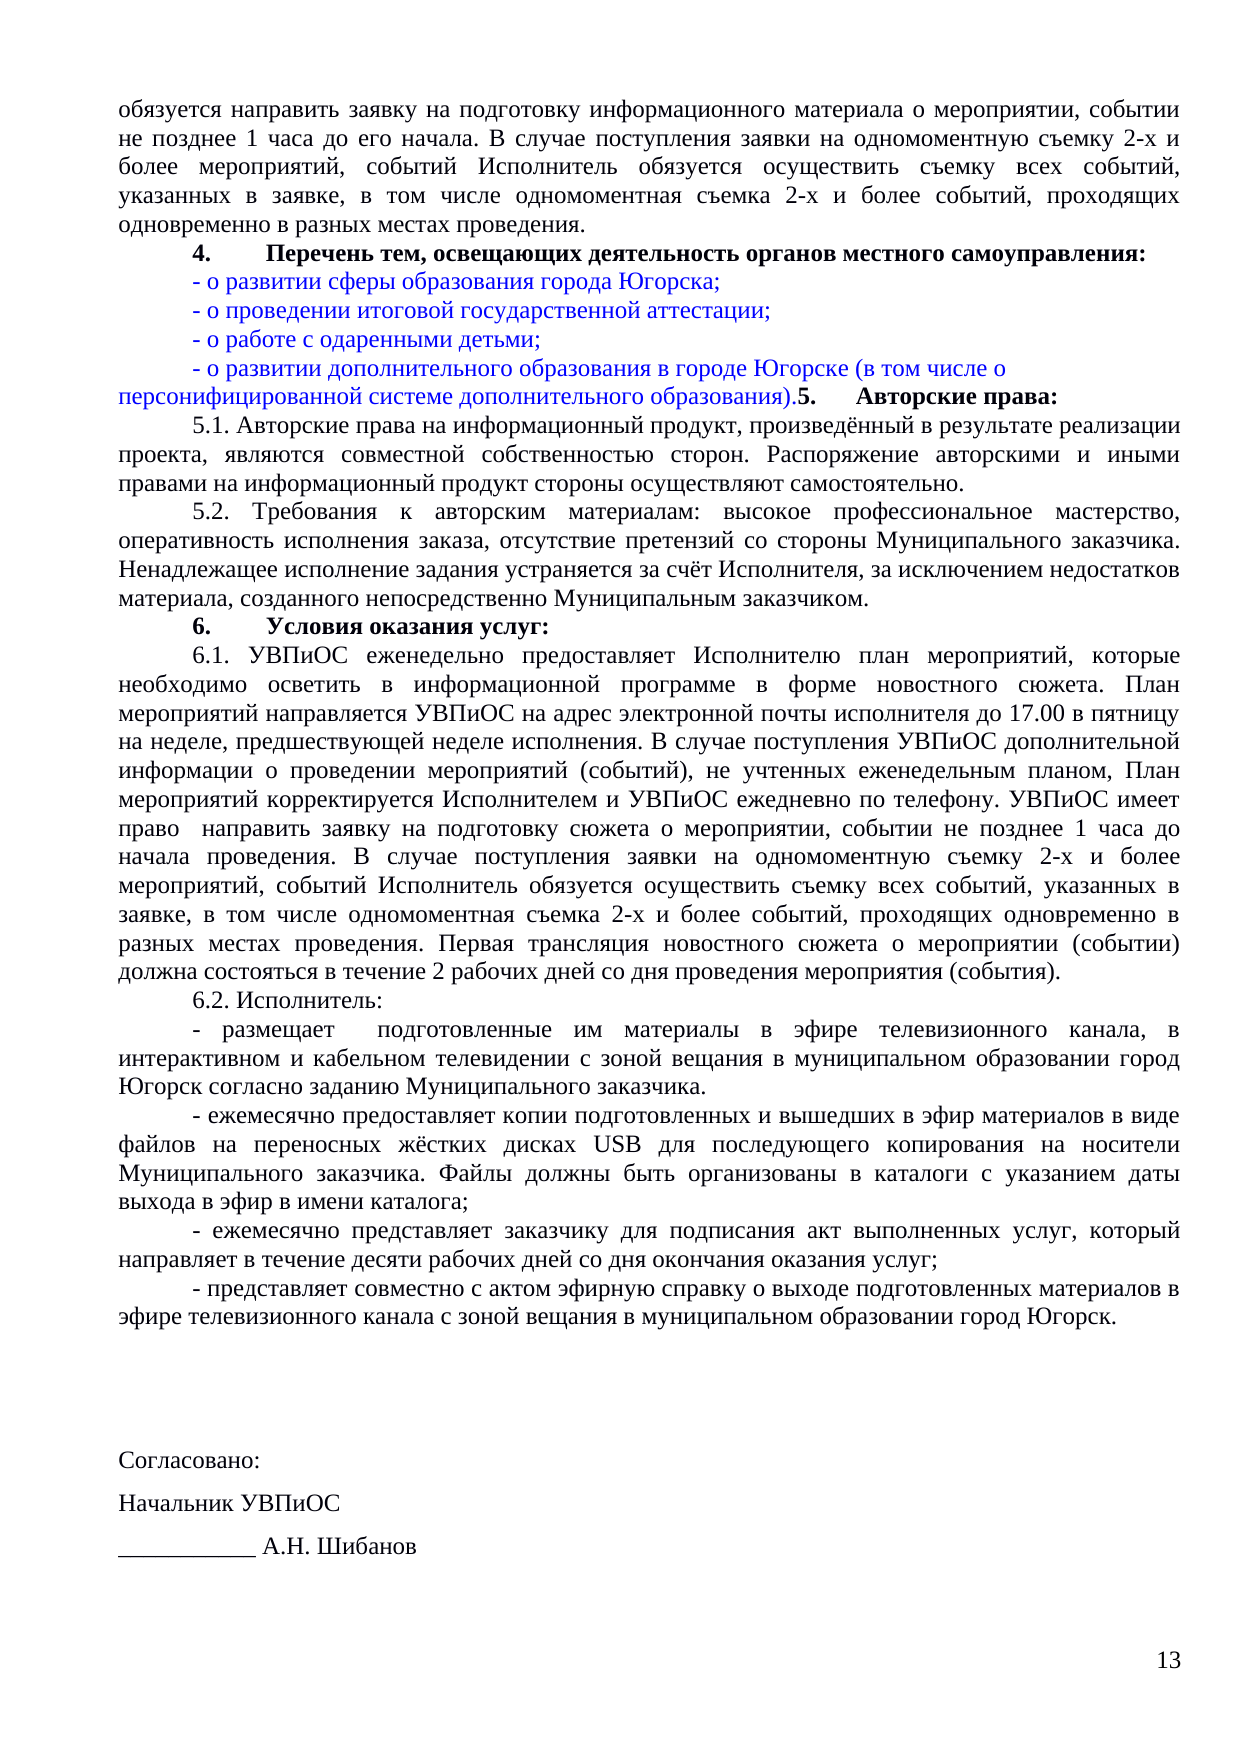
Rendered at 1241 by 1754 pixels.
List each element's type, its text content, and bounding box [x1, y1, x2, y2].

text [118, 94, 1181, 238]
text 5.2. Требования к авторским материалам: высокое профессиональное мастерство, оперативность исполнения заказа, отсутствие претензий со стороны Муниципального заказчика. Ненадлежащее исполнение задания устраняется за счёт Исполнителя, за исключением недостатков материала, созданного непосредственно Муниципальным заказчиком. [118, 496, 1181, 611]
text 4. Перечень тем, освещающих деятельность органов местного самоуправления: [118, 238, 1181, 266]
text 6.2. Исполнитель: [118, 985, 1181, 1014]
text - представляет совместно с актом эфирную справку о выходе подготовленных материалов в эфире телевизионного канала с зоной вещания в муниципальном образовании город Югорск. [118, 1273, 1181, 1330]
text Согласовано: [118, 1445, 1181, 1474]
text - о развитии сферы образования города Югорска; [118, 266, 1181, 295]
text 6. Условия оказания услуг: [118, 611, 1181, 640]
text 5.1. Авторские права на информационный продукт, произведённый в результате реализации проекта, являются совместной собственностью сторон. Распоряжение авторскими и иными правами на информационный продукт стороны осуществляют самостоятельно. [118, 410, 1181, 496]
text 6.1. УВПиОС еженедельно предоставляет Исполнителю план мероприятий, которые необходимо осветить в информационной программе в форме новостного сюжета. План мероприятий направляется УВПиОС на адрес электронной почты исполнителя до 17.00 в пятницу на неделе, предшествующей неделе исполнения. В случае поступления УВПиОС дополнительной информации о проведении мероприятий (событий), не учтенных еженедельным планом, План мероприятий корректируется Исполнителем и УВПиОС ежедневно по телефону. УВПиОС имеет право направить заявку на подготовку сюжета о мероприятии, событии не позднее 1 часа до начала проведения. В случае поступления заявки на одномоментную съемку 2-х и более мероприятий, событий Исполнитель обязуется осуществить съемку всех событий, указанных в заявке, в том числе одномоментная съемка 2-х и более событий, проходящих одновременно в разных местах проведения. Первая трансляция новостного сюжета о мероприятии (событии) должна состояться в течение 2 рабочих дней со дня проведения мероприятия (события). [118, 640, 1181, 985]
text - ежемесячно предоставляет копии подготовленных и вышедших в эфир материалов в виде файлов на переносных жёстких дисках USB для последующего копирования на носители Муниципального заказчика. Файлы должны быть организованы в каталоги с указанием даты выхода в эфир в имени каталога; [118, 1100, 1181, 1215]
text ___________ А.Н. Шибанов [118, 1531, 1181, 1560]
text - ежемесячно представляет заказчику для подписания акт выполненных услуг, который направляет в течение десяти рабочих дней со дня окончания оказания услуг; [118, 1215, 1181, 1273]
text - о проведении итоговой государственной аттестации; [118, 295, 1181, 324]
text - о работе с одаренными детьми; [118, 324, 1181, 353]
text - размещает подготовленные им материалы в эфире телевизионного канала, в интерактивном и кабельном телевидении с зоной вещания в муниципальном образовании город Югорск согласно заданию Муниципального заказчика. [118, 1014, 1181, 1100]
text Начальник УВПиОС [118, 1488, 1181, 1517]
text - о развитии дополнительного образования в городе Югорске (в том числе о персонифицированной системе дополнительного образования).5. Авторские права: [118, 353, 1181, 410]
